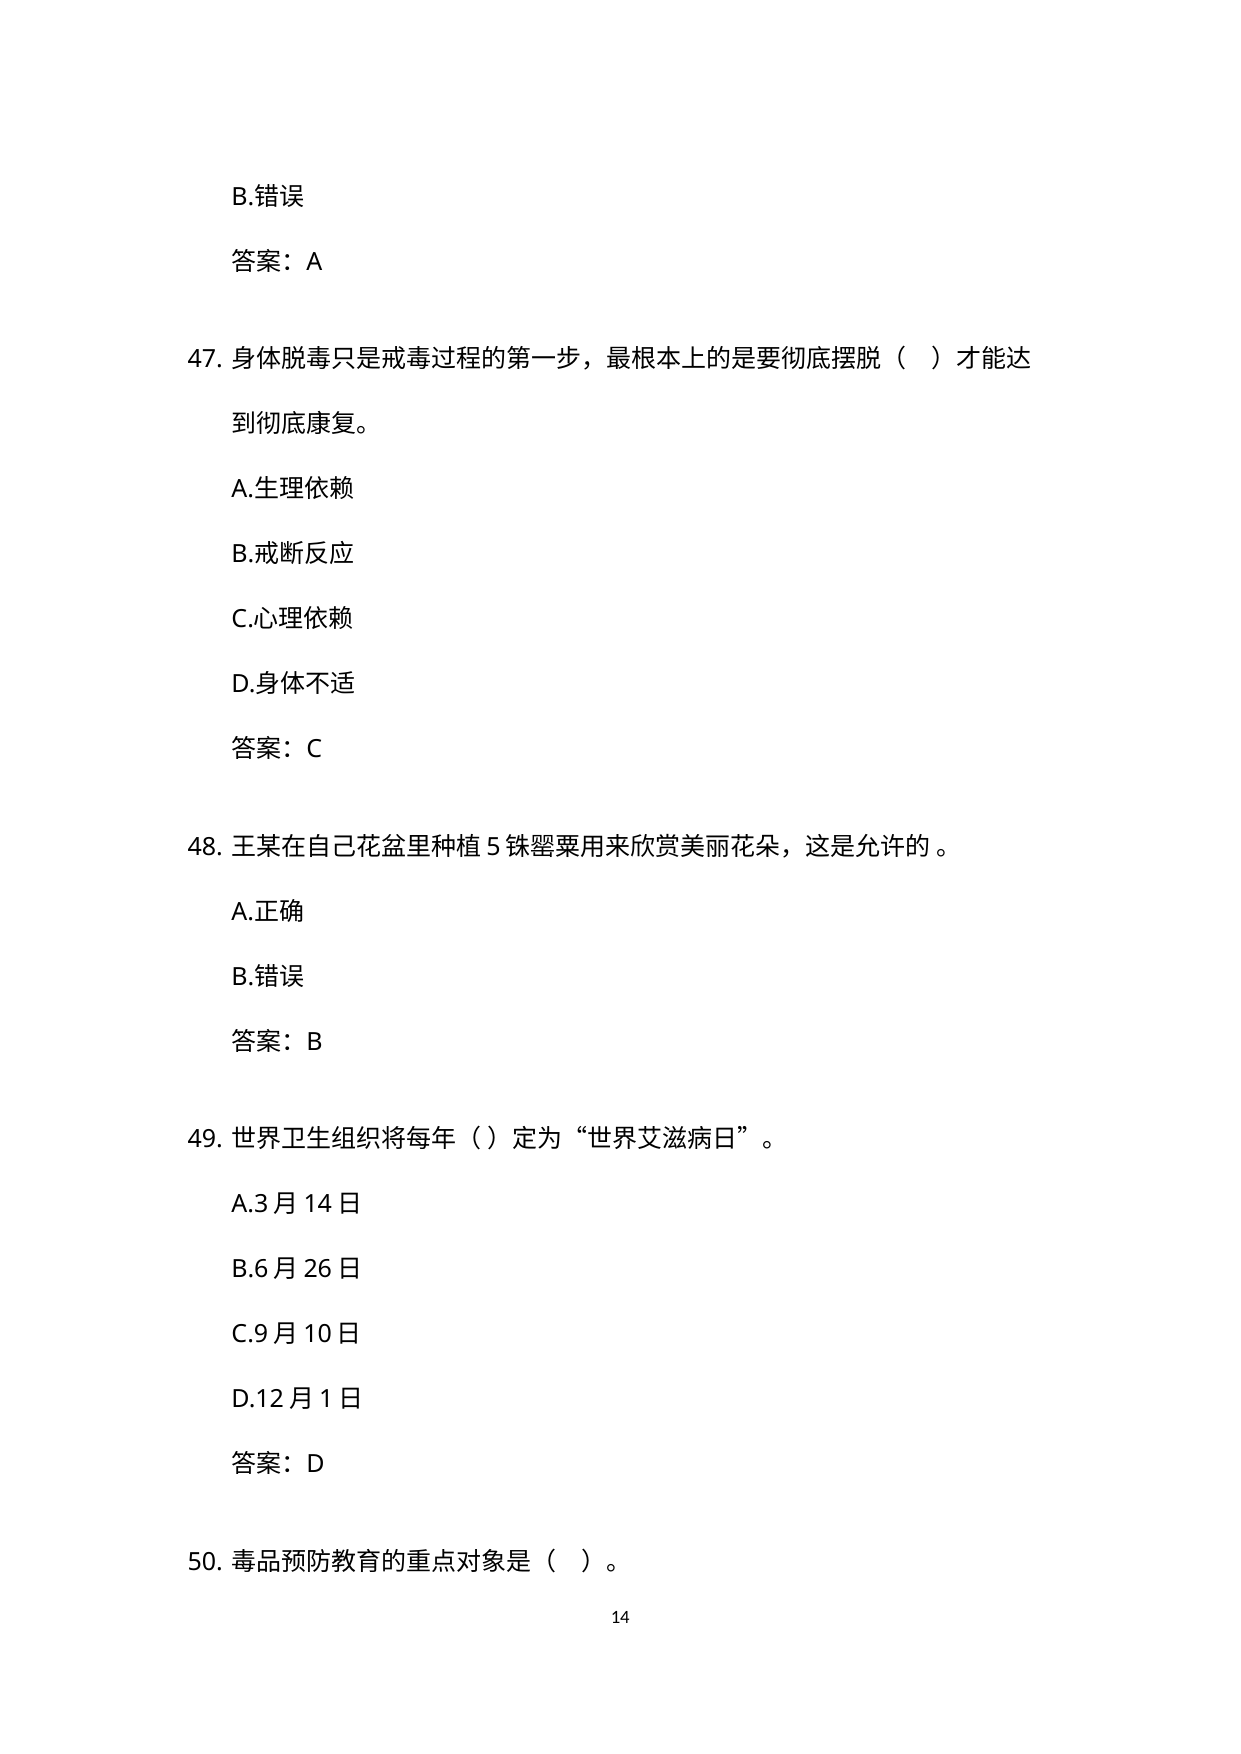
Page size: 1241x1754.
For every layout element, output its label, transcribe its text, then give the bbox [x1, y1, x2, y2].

text 答案：A [187, 227, 1053, 292]
text 答案：D [187, 1429, 1053, 1494]
text B.戒断反应 [187, 519, 1053, 584]
text C.9月10日 [187, 1299, 1053, 1364]
text B.错误 [187, 162, 1053, 227]
text B.错误 [187, 942, 1053, 1007]
text 答案：B [187, 1007, 1053, 1072]
text A.正确 [187, 877, 1053, 942]
text D.身体不适 [187, 649, 1053, 714]
text D.12月1日 [187, 1364, 1053, 1429]
list 身体脱毒只是戒毒过程的第一步，最根本上的是要彻底摆脱（ ）才能达到彻底康复。 [187, 324, 1053, 454]
list 王某在自己花盆里种植5铢罂粟用来欣赏美丽花朵，这是允许的 。 [187, 812, 1053, 877]
text C.心理依赖 [187, 584, 1053, 649]
text B.6月26日 [187, 1234, 1053, 1299]
text 答案：C [187, 714, 1053, 779]
text A.生理依赖 [187, 454, 1053, 519]
list 毒品预防教育的重点对象是（ ）。 [187, 1527, 1053, 1592]
list 世界卫生组织将每年（ ）定为“世界艾滋病日”。 [187, 1104, 1053, 1169]
text A.3月14日 [187, 1169, 1053, 1234]
